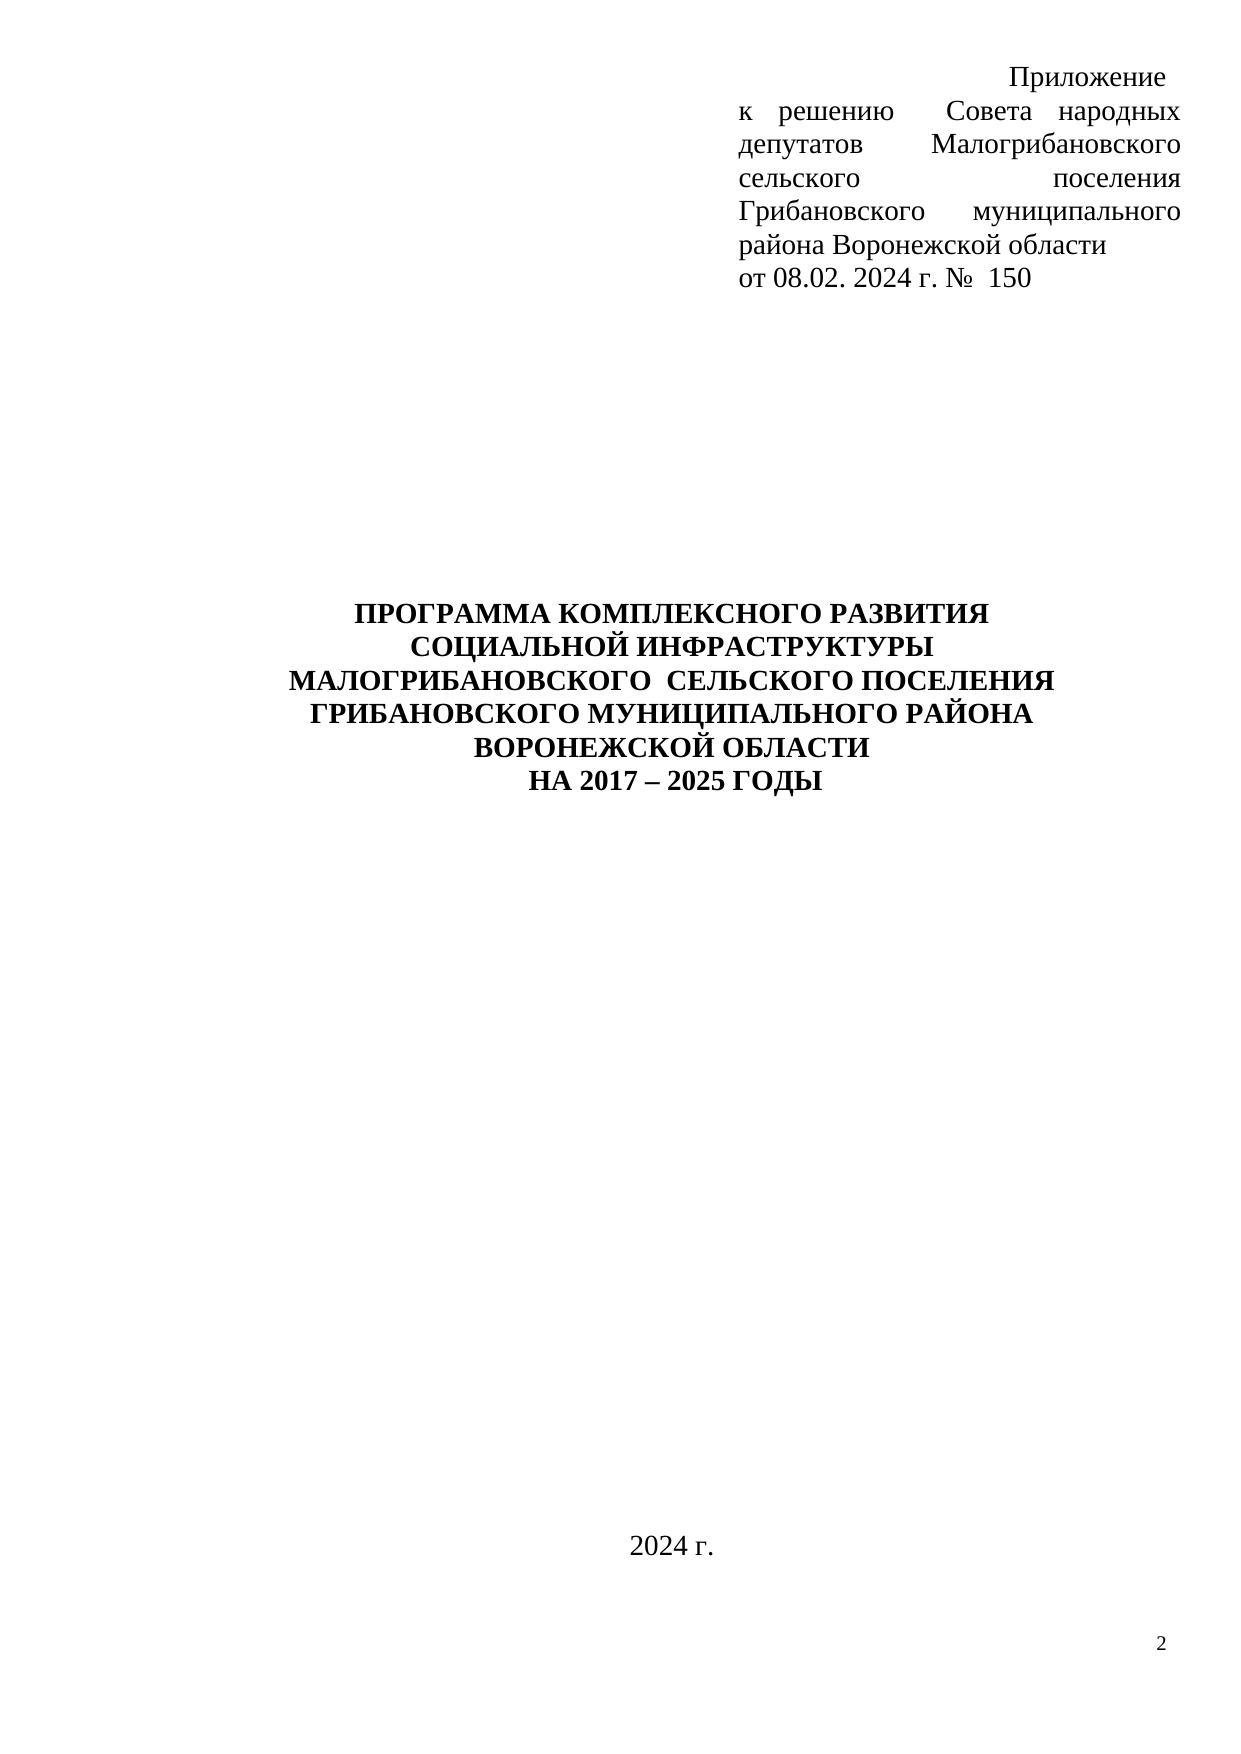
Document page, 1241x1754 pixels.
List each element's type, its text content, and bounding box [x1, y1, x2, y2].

text СОЦИАЛЬНОЙ ИНФРАСТРУКТУРЫ МАЛОГРИБАНОВСКОГО СЕЛЬСКОГО ПОСЕЛЕНИЯ [177, 629, 1166, 696]
text ПРОГРАММА КОМПЛЕКСНОГО РАЗВИТИЯ [177, 596, 1166, 629]
text Воронежской области [177, 730, 1166, 763]
text НА 2017 – 2025 ГОДЫ [177, 763, 1166, 797]
text к решению Совета народных депутатов Малогрибановского сельского поселения Грибановского муниципального района Воронежской области [738, 93, 1181, 260]
text ГРИБАНОВСКОГО МУНИЦИПАЛЬНОГО РАЙОНА [177, 696, 1166, 730]
text Приложение [177, 59, 1166, 93]
text от 08.02. 2024 г. № 150 [738, 260, 1181, 294]
text 2024 г. [177, 1528, 1166, 1562]
